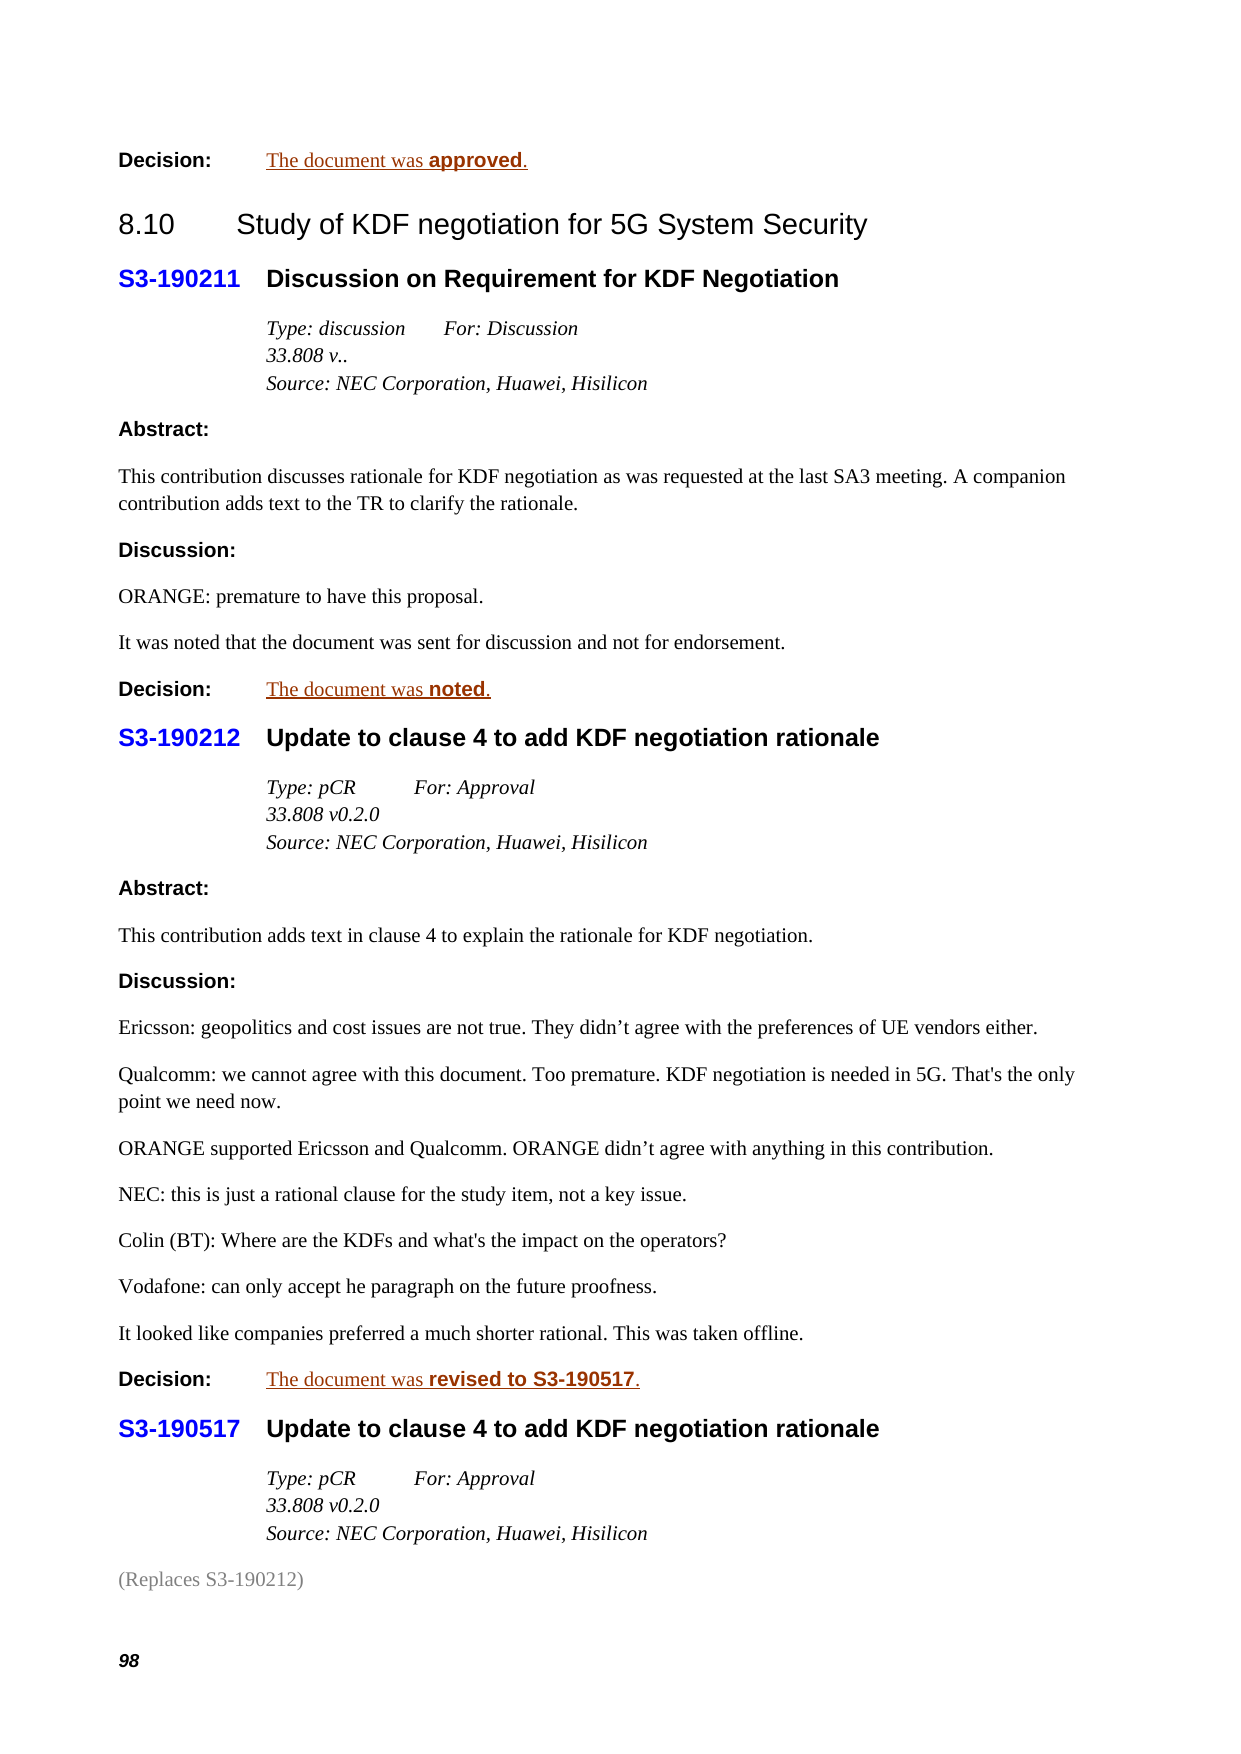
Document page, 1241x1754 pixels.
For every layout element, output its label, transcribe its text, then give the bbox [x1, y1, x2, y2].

text ORANGE: premature to have this proposal. [118, 584, 1122, 608]
text Decision: The document was approved. [118, 148, 1122, 172]
text S3-190211 Discussion on Requirement for KDF Negotiation [118, 264, 1122, 293]
text Decision: The document was revised to S3-190517. [118, 1367, 1122, 1391]
text Ericsson: geopolitics and cost issues are not true. They didn’t agree with the preferences of UE vendors either. [118, 1015, 1122, 1039]
text Qualcomm: we cannot agree with this document. Too premature. KDF negotiation is needed in 5G. That's the only point we need now. [118, 1061, 1122, 1113]
subtitle 8.10 Study of KDF negotiation for 5G System Security [118, 207, 1122, 240]
text Discussion: [118, 537, 1122, 561]
text This contribution discusses rationale for KDF negotiation as was requested at the last SA3 meeting. A companion contribution adds text to the TR to clarify the rationale. [118, 463, 1122, 515]
text Abstract: [118, 417, 1122, 441]
text S3-190212 Update to clause 4 to add KDF negotiation rationale [118, 723, 1122, 752]
text Type: pCR For: Approval 33.808 v0.2.0 Source: NEC Corporation, Huawei, Hisilicon [118, 1465, 1122, 1545]
text This contribution adds text in clause 4 to explain the rationale for KDF negotiation. [118, 922, 1122, 947]
text Abstract: [118, 876, 1122, 900]
text NEC: this is just a rational clause for the study item, not a key issue. [118, 1182, 1122, 1206]
text ORANGE supported Ericsson and Qualcomm. ORANGE didn’t agree with anything in this contribution. [118, 1135, 1122, 1159]
text Type: pCR For: Approval 33.808 v0.2.0 Source: NEC Corporation, Huawei, Hisilicon [118, 775, 1122, 854]
text It was noted that the document was sent for discussion and not for endorsement. [118, 630, 1122, 654]
text It looked like companies preferred a much shorter rational. This was taken offline. [118, 1321, 1122, 1345]
text Type: discussion For: Discussion 33.808 v.. Source: NEC Corporation, Huawei, Hisilicon [118, 316, 1122, 395]
text Discussion: [118, 969, 1122, 993]
text Colin (BT): Where are the KDFs and what's the impact on the operators? [118, 1228, 1122, 1252]
text S3-190517 Update to clause 4 to add KDF negotiation rationale [118, 1414, 1122, 1442]
text (Replaces S3-190212) [118, 1567, 1122, 1591]
text Vodafone: can only accept he paragraph on the future proofness. [118, 1274, 1122, 1298]
text Decision: The document was noted. [118, 676, 1122, 701]
